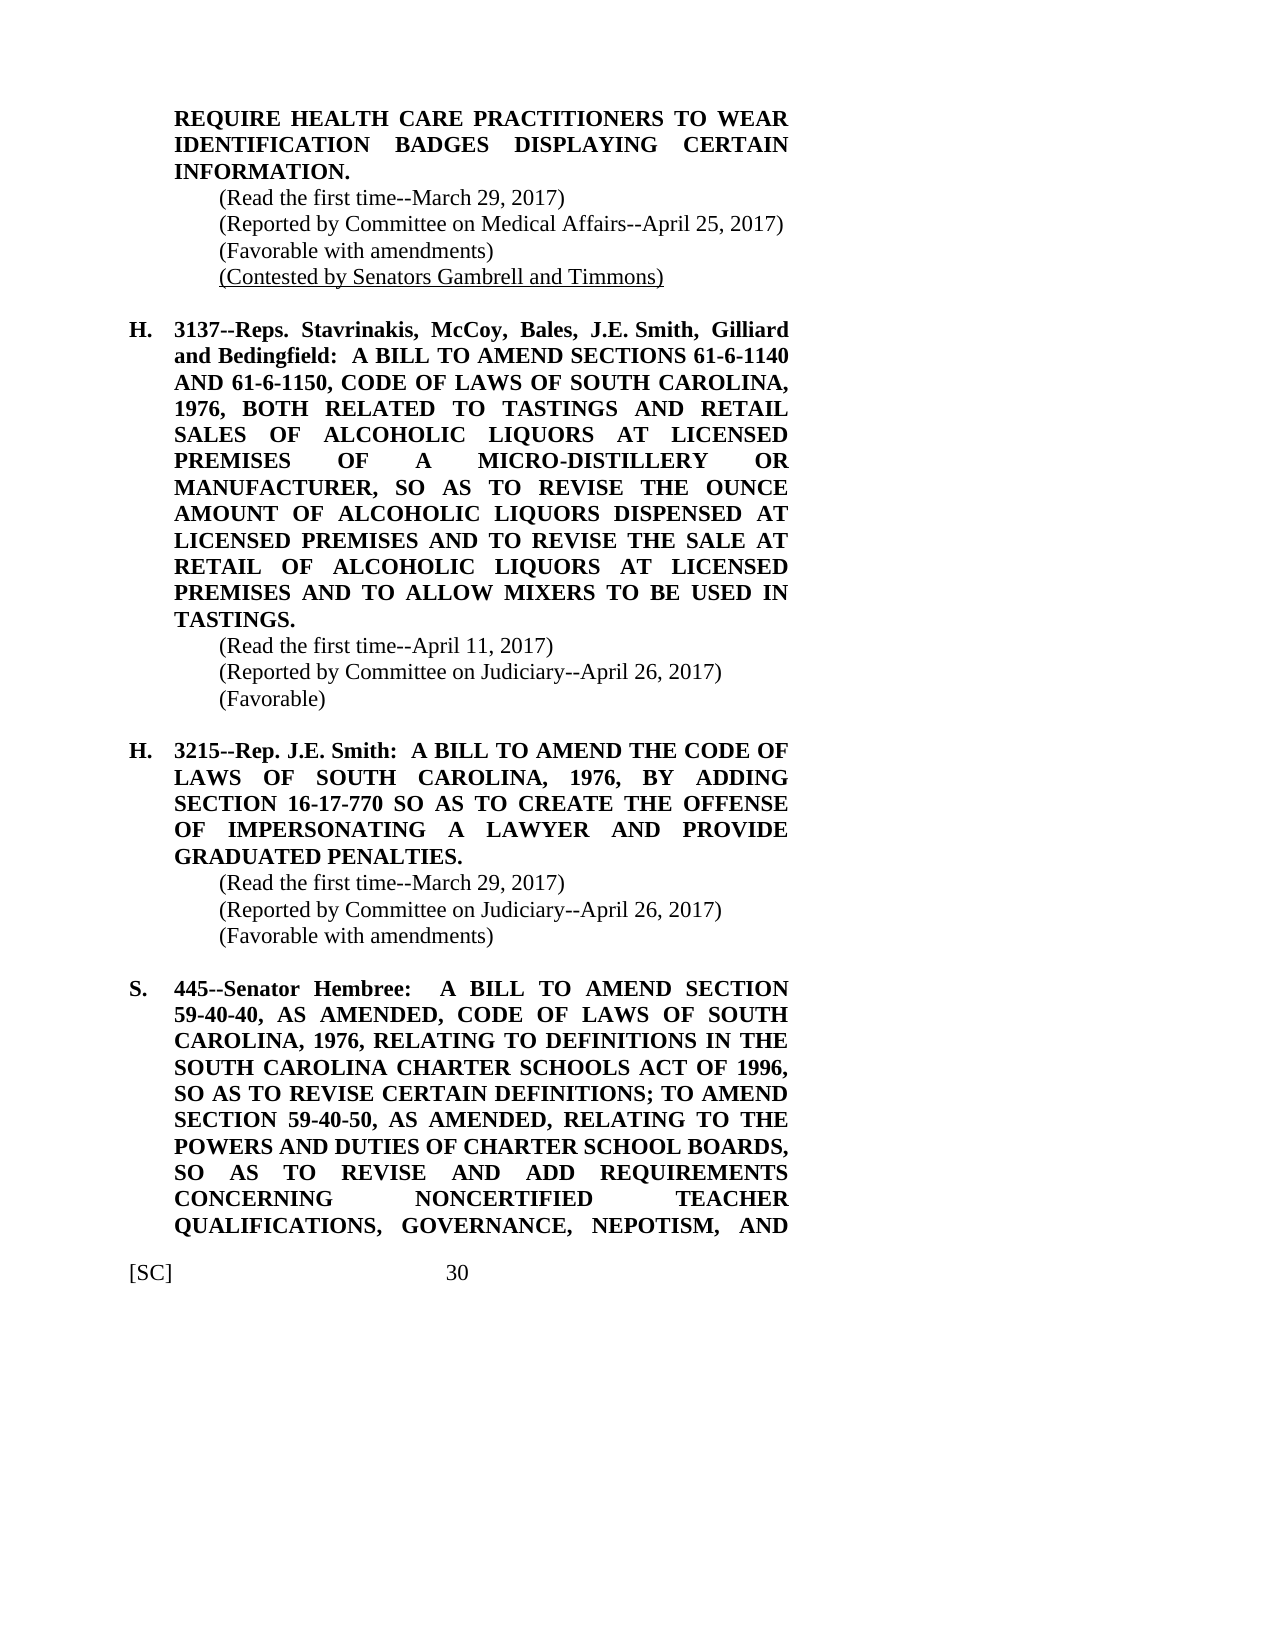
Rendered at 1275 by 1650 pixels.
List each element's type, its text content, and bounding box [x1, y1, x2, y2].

text (Reported by Committee on Medical Affairs--April 25, 2017) [219, 210, 789, 237]
text (Read the first time--March 29, 2017) [219, 869, 789, 896]
title H. 3137--Reps. Stavrinakis, McCoy, Bales, J.E. Smith, Gilliard and Bedingfield: A BILL TO AMEND SECTIONS 61-6-1140 AND 61-6-1150, CODE OF LAWS OF SOUTH CAROLINA, 1976, BOTH RELATED TO TASTINGS AND RETAIL SALES OF ALCOHOLIC LIQUORS AT LICENSED PREMISES OF A MICRO-DISTILLERY OR MANUFACTURER, SO AS TO REVISE THE OUNCE AMOUNT OF ALCOHOLIC LIQUORS DISPENSED AT LICENSED PREMISES AND TO REVISE THE SALE AT RETAIL OF ALCOHOLIC LIQUORS AT LICENSED PREMISES AND TO ALLOW MIXERS TO BE USED IN TASTINGS. [129, 316, 789, 632]
text (Reported by Committee on Judiciary--April 26, 2017) [219, 896, 789, 922]
text (Favorable with amendments) [219, 237, 789, 263]
text (Contested by Senators Gambrell and Timmons) [219, 263, 789, 289]
text (Favorable with amendments) [219, 922, 789, 948]
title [129, 975, 789, 1238]
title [129, 105, 789, 184]
text (Read the first time--March 29, 2017) [219, 184, 789, 210]
text (Reported by Committee on Judiciary--April 26, 2017) [219, 658, 789, 685]
title H. 3215--Rep. J.E. Smith: A BILL TO AMEND THE CODE OF LAWS OF SOUTH CAROLINA, 1976, BY ADDING SECTION 16-17-770 SO AS TO CREATE THE OFFENSE OF IMPERSONATING A LAWYER AND PROVIDE GRADUATED PENALTIES. [129, 737, 789, 869]
text (Favorable) [219, 685, 789, 711]
text (Read the first time--April 11, 2017) [219, 632, 789, 658]
